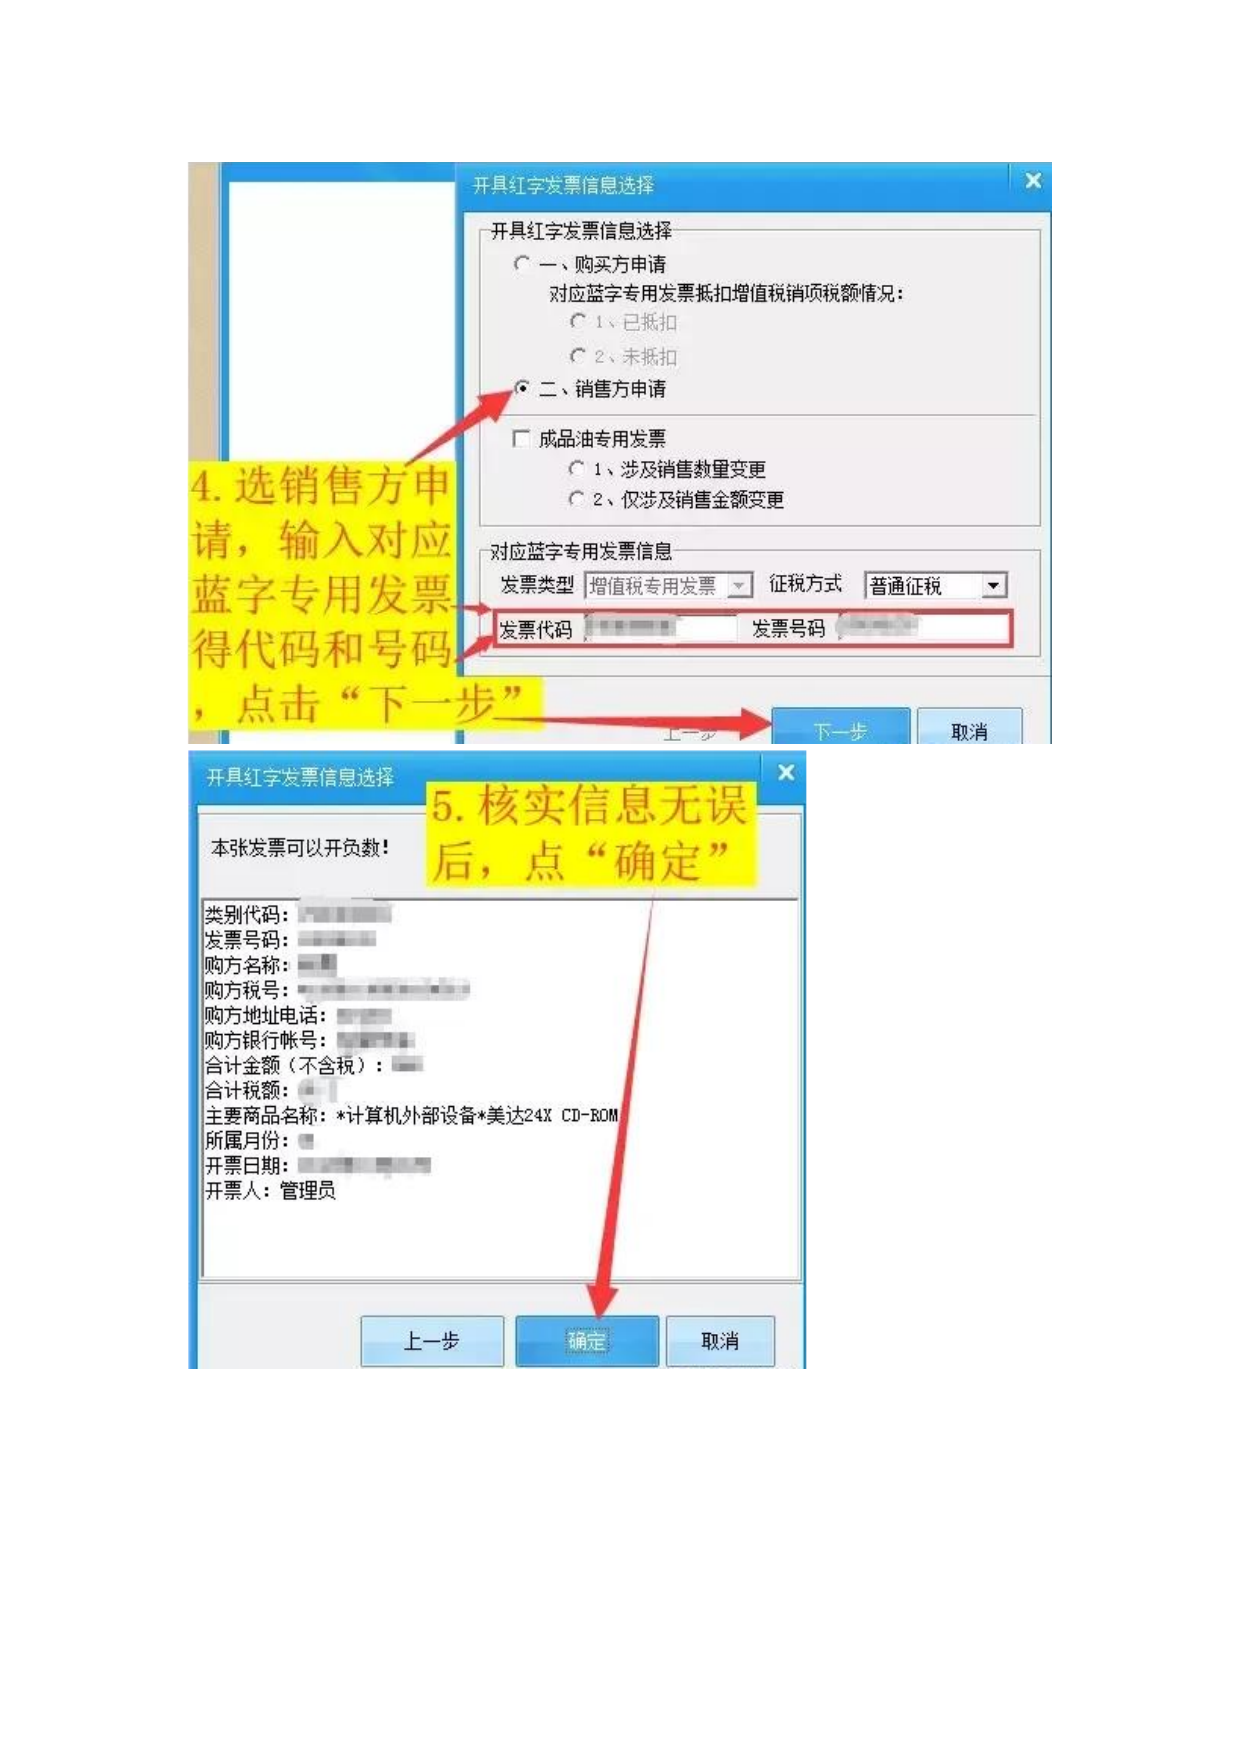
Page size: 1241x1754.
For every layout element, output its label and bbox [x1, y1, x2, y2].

picture [187, 747, 807, 1369]
picture [187, 162, 1052, 744]
